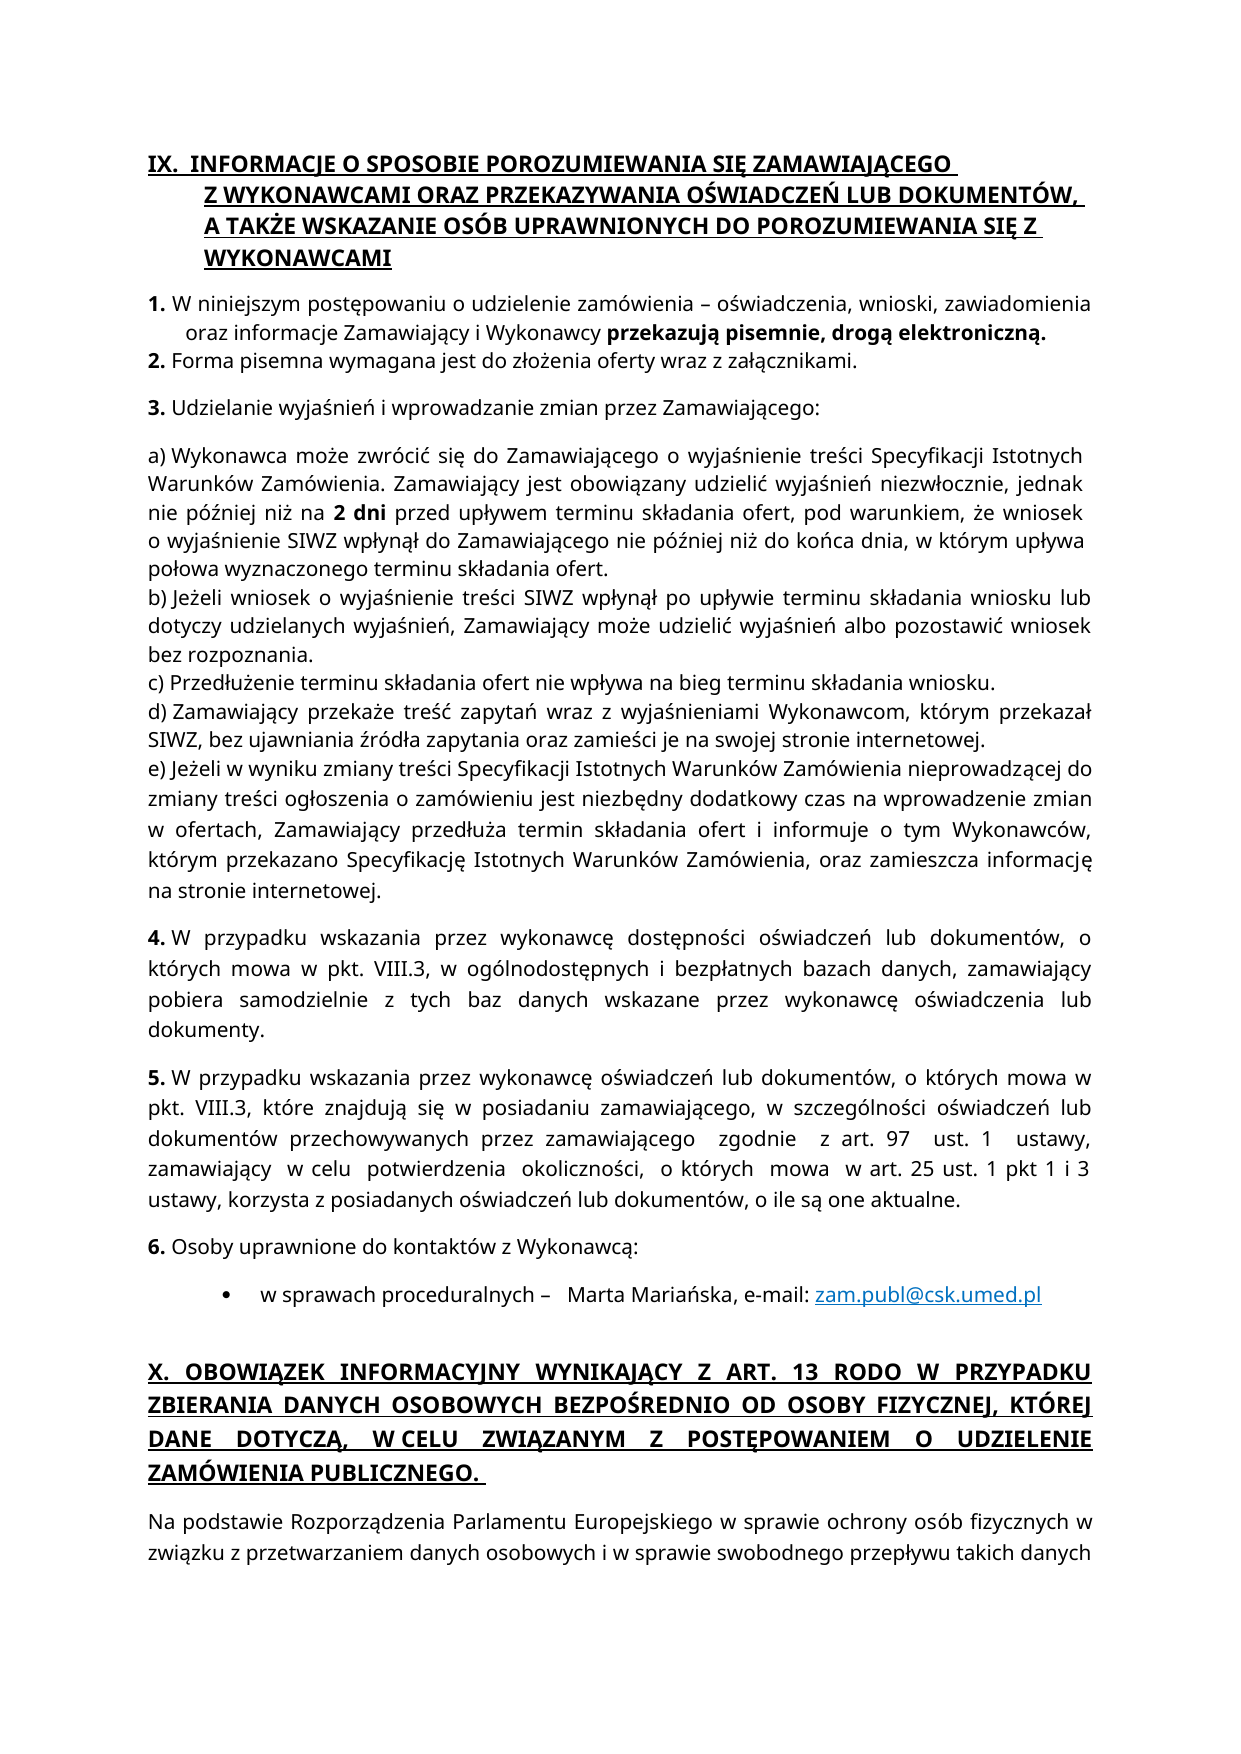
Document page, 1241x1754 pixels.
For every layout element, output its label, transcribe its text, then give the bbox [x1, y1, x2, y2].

text X. OBOWIĄZEK INFORMACYJNY WYNIKAJĄCY Z ART. 13 RODO W PRZYPADKU ZBIERANIA DANYCH OSOBOWYCH BEZPOŚREDNIO OD OSOBY FIZYCZNEJ, KTÓREJ DANE DOTYCZĄ, W CELU ZWIĄZANYM Z POSTĘPOWANIEM O UDZIELENIE ZAMÓWIENIA PUBLICZNEGO. [148, 1451, 1092, 1488]
text X. OBOWIĄZEK INFORMACYJNY WYNIKAJĄCY Z ART. 13 RODO W PRZYPADKU ZBIERANIA DANYCH OSOBOWYCH BEZPOŚREDNIO OD OSOBY FIZYCZNEJ, KTÓREJ DANE DOTYCZĄ, W CELU ZWIĄZANYM Z POSTĘPOWANIEM O UDZIELENIE ZAMÓWIENIA PUBLICZNEGO. [148, 1384, 1092, 1416]
text a) Wykonawca może zwrócić się do Zamawiającego o wyjaśnienie treści Specyfikacji Istotnych Warunków Zamówienia. Zamawiający jest obowiązany udzielić wyjaśnień niezwłocznie, jednak nie później niż na 2 dni przed upływem terminu składania ofert, pod warunkiem, że wniosek o wyjaśnienie SIWZ wpłynął do Zamawiającego nie później niż do końca dnia, w którym upływa połowa wyznaczonego terminu składania ofert. [148, 441, 1092, 583]
text e) Jeżeli w wyniku zmiany treści Specyfikacji Istotnych Warunków Zamówienia nieprowadzącej do zmiany treści ogłoszenia o zamówieniu jest niezbędny dodatkowy czas na wprowadzenie zmian w ofertach, Zamawiający przedłuża termin składania ofert i informuje o tym Wykonawców, którym przekazano Specyfikację Istotnych Warunków Zamówienia, oraz zamieszcza informację na stronie internetowej. [148, 754, 1092, 904]
text 5. W przypadku wskazania przez wykonawcę oświadczeń lub dokumentów, o których mowa w pkt. VIII.3, które znajdują się w posiadaniu zamawiającego, w szczególności oświadczeń lub dokumentów przechowywanych przez zamawiającego zgodnie z art. 97 ust. 1 ustawy, zamawiający w celu potwierdzenia okoliczności, o których mowa w art. 25 ust. 1 pkt 1 i 3 ustawy, korzysta z posiadanych oświadczeń lub dokumentów, o ile są one aktualne. [148, 1063, 1092, 1213]
text 2. Forma pisemna wymagana jest do złożenia oferty wraz z załącznikami. [148, 346, 1092, 375]
text 4. W przypadku wskazania przez wykonawcę dostępności oświadczeń lub dokumentów, o których mowa w pkt. VIII.3, w ogólnodostępnych i bezpłatnych bazach danych, zamawiający pobiera samodzielnie z tych baz danych wskazane przez wykonawcę oświadczenia lub dokumenty. [148, 923, 1092, 1044]
text b) Jeżeli wniosek o wyjaśnienie treści SIWZ wpłynął po upływie terminu składania wniosku lub dotyczy udzielanych wyjaśnień, Zamawiający może udzielić wyjaśnień albo pozostawić wniosek bez rozpoznania. [148, 583, 1092, 668]
text 6. Osoby uprawnione do kontaktów z Wykonawcą: [148, 1232, 1092, 1261]
text d) Zamawiający przekaże treść zapytań wraz z wyjaśnieniami Wykonawcom, którym przekazał SIWZ, bez ujawniania źródła zapytania oraz zamieści je na swojej stronie internetowej. [148, 697, 1092, 754]
text X. OBOWIĄZEK INFORMACYJNY WYNIKAJĄCY Z ART. 13 RODO W PRZYPADKU ZBIERANIA DANYCH OSOBOWYCH BEZPOŚREDNIO OD OSOBY FIZYCZNEJ, KTÓREJ DANE DOTYCZĄ, W CELU ZWIĄZANYM Z POSTĘPOWANIEM O UDZIELENIE ZAMÓWIENIA PUBLICZNEGO. [148, 1417, 1092, 1449]
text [148, 1507, 1092, 1566]
list W niniejszym postępowaniu o udzielenie zamówienia – oświadczenia, wnioski, zawiadomienia oraz informacje Zamawiający i Wykonawcy przekazują pisemnie, drogą elektroniczną. [148, 289, 1092, 346]
text c) Przedłużenie terminu składania ofert nie wpływa na bieg terminu składania wniosku. [148, 668, 1092, 697]
text X. OBOWIĄZEK INFORMACYJNY WYNIKAJĄCY Z ART. 13 RODO W PRZYPADKU ZBIERANIA DANYCH OSOBOWYCH BEZPOŚREDNIO OD OSOBY FIZYCZNEJ, KTÓREJ DANE DOTYCZĄ, W CELU ZWIĄZANYM Z POSTĘPOWANIEM O UDZIELENIE ZAMÓWIENIA PUBLICZNEGO. [148, 1355, 1092, 1382]
text 3. Udzielanie wyjaśnień i wprowadzanie zmian przez Zamawiającego: [148, 393, 1092, 422]
list w sprawach proceduralnych – Marta Mariańska, e-mail: zam.publ@csk.umed.pl [223, 1280, 1092, 1308]
text IX. INFORMACJE O SPOSOBIE POROZUMIEWANIA SIĘ ZAMAWIAJĄCEGO Z WYKONAWCAMI ORAZ PRZEKAZYWANIA OŚWIADCZEŃ LUB DOKUMENTÓW, A TAKŻE WSKAZANIE OSÓB UPRAWNIONYCH DO POROZUMIEWANIA SIĘ Z WYKONAWCAMI [148, 148, 1092, 273]
